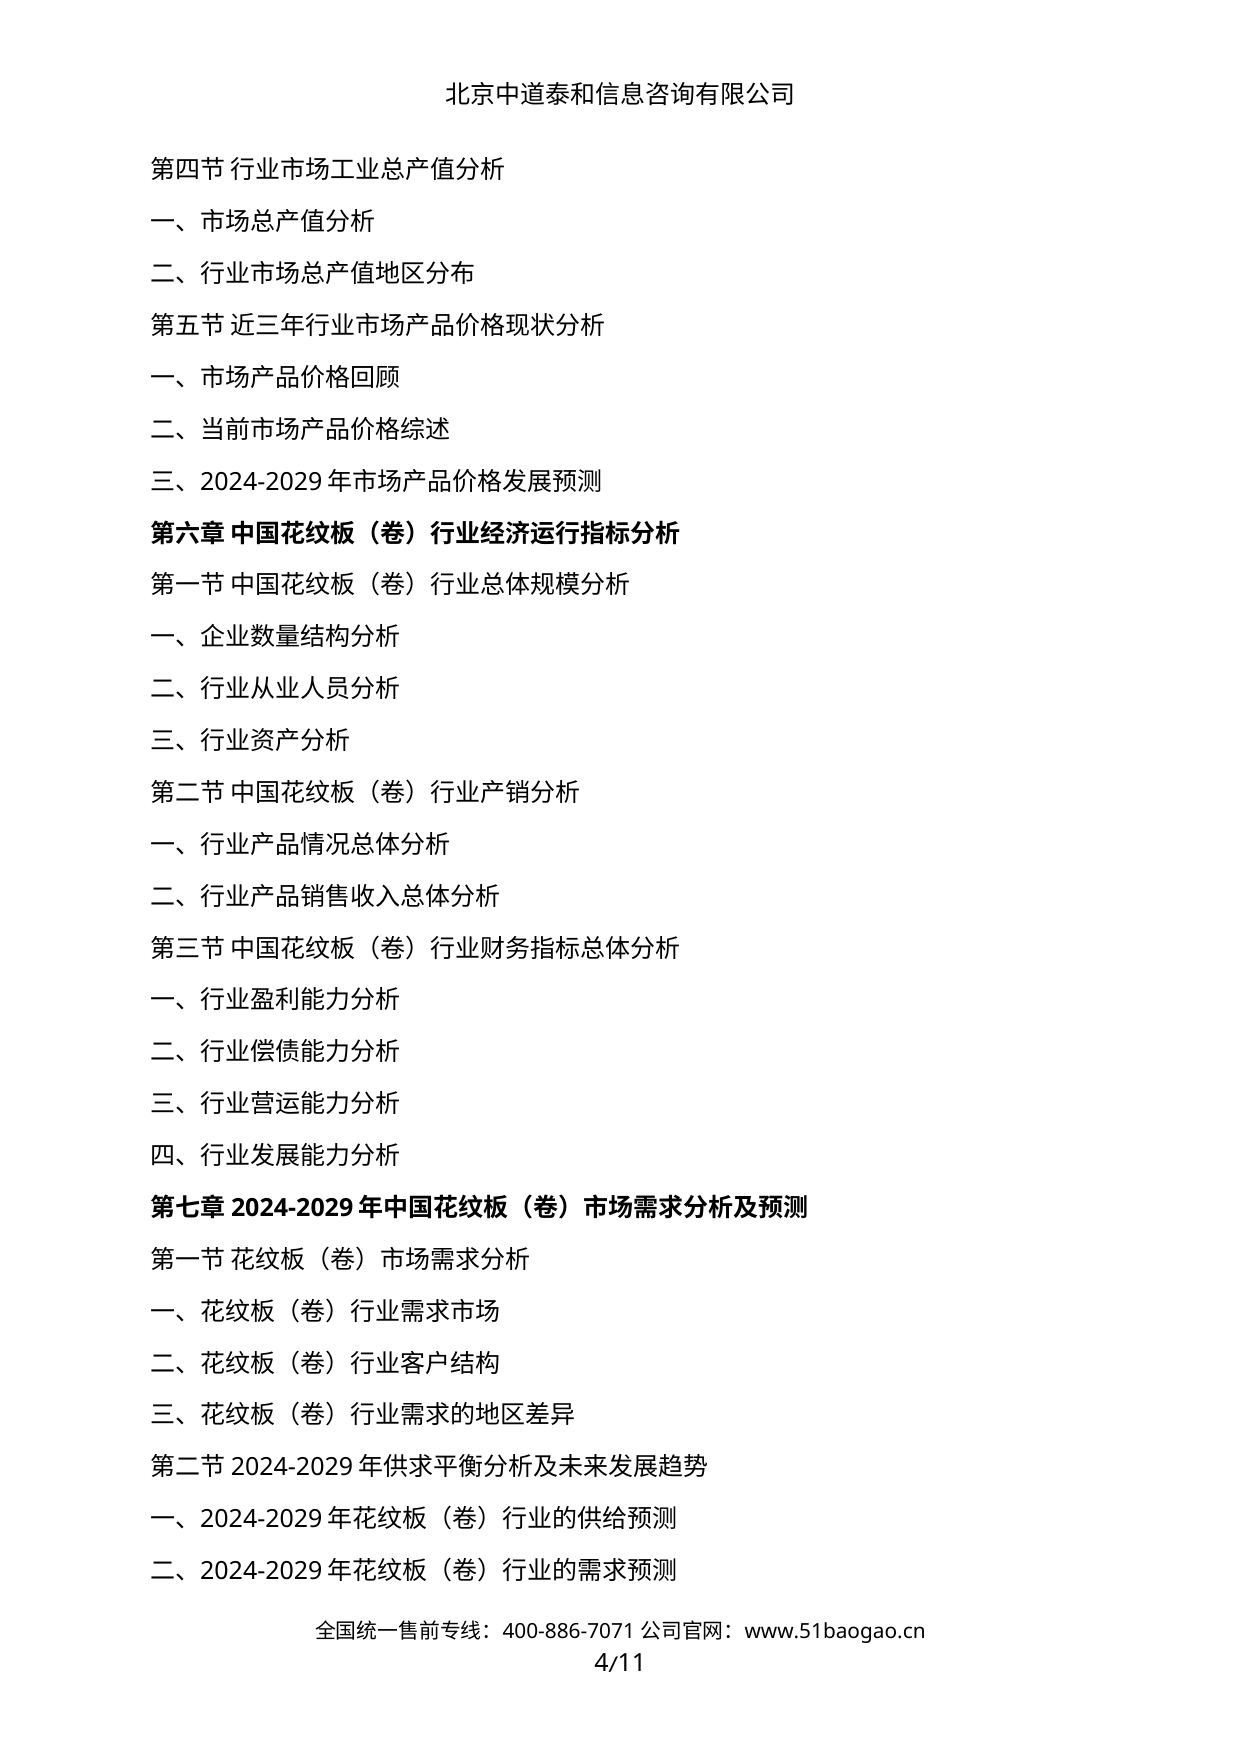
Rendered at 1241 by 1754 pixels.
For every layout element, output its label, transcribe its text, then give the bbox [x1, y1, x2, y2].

text 二、行业市场总产值地区分布 [150, 254, 1090, 290]
text 第二节 2024-2029年供求平衡分析及未来发展趋势 [150, 1447, 1090, 1483]
text 二、行业偿债能力分析 [150, 1032, 1090, 1068]
text 二、当前市场产品价格综述 [150, 409, 1090, 446]
text 三、花纹板（卷）行业需求的地区差异 [150, 1395, 1090, 1431]
text 一、市场产品价格回顾 [150, 357, 1090, 394]
text 第五节 近三年行业市场产品价格现状分析 [150, 306, 1090, 342]
text 一、行业产品情况总体分析 [150, 824, 1090, 861]
text 一、企业数量结构分析 [150, 617, 1090, 653]
text 二、花纹板（卷）行业客户结构 [150, 1343, 1090, 1379]
text 第二节 中国花纹板（卷）行业产销分析 [150, 772, 1090, 809]
text 第一节 中国花纹板（卷）行业总体规模分析 [150, 565, 1090, 601]
text 三、行业营运能力分析 [150, 1084, 1090, 1120]
text 第六章 中国花纹板（卷）行业经济运行指标分析 [150, 513, 1090, 549]
text 一、2024-2029年花纹板（卷）行业的供给预测 [150, 1499, 1090, 1535]
text 三、行业资产分析 [150, 721, 1090, 757]
text 四、行业发展能力分析 [150, 1136, 1090, 1172]
text 第七章 2024-2029年中国花纹板（卷）市场需求分析及预测 [150, 1187, 1090, 1224]
text 第一节 花纹板（卷）市场需求分析 [150, 1239, 1090, 1276]
text 第四节 行业市场工业总产值分析 [150, 150, 1090, 186]
text 一、市场总产值分析 [150, 202, 1090, 238]
text 二、行业产品销售收入总体分析 [150, 876, 1090, 912]
text 第三节 中国花纹板（卷）行业财务指标总体分析 [150, 928, 1090, 964]
text 二、2024-2029年花纹板（卷）行业的需求预测 [150, 1551, 1090, 1587]
text 二、行业从业人员分析 [150, 669, 1090, 705]
text 三、2024-2029年市场产品价格发展预测 [150, 461, 1090, 497]
text 一、花纹板（卷）行业需求市场 [150, 1291, 1090, 1327]
text 一、行业盈利能力分析 [150, 980, 1090, 1016]
